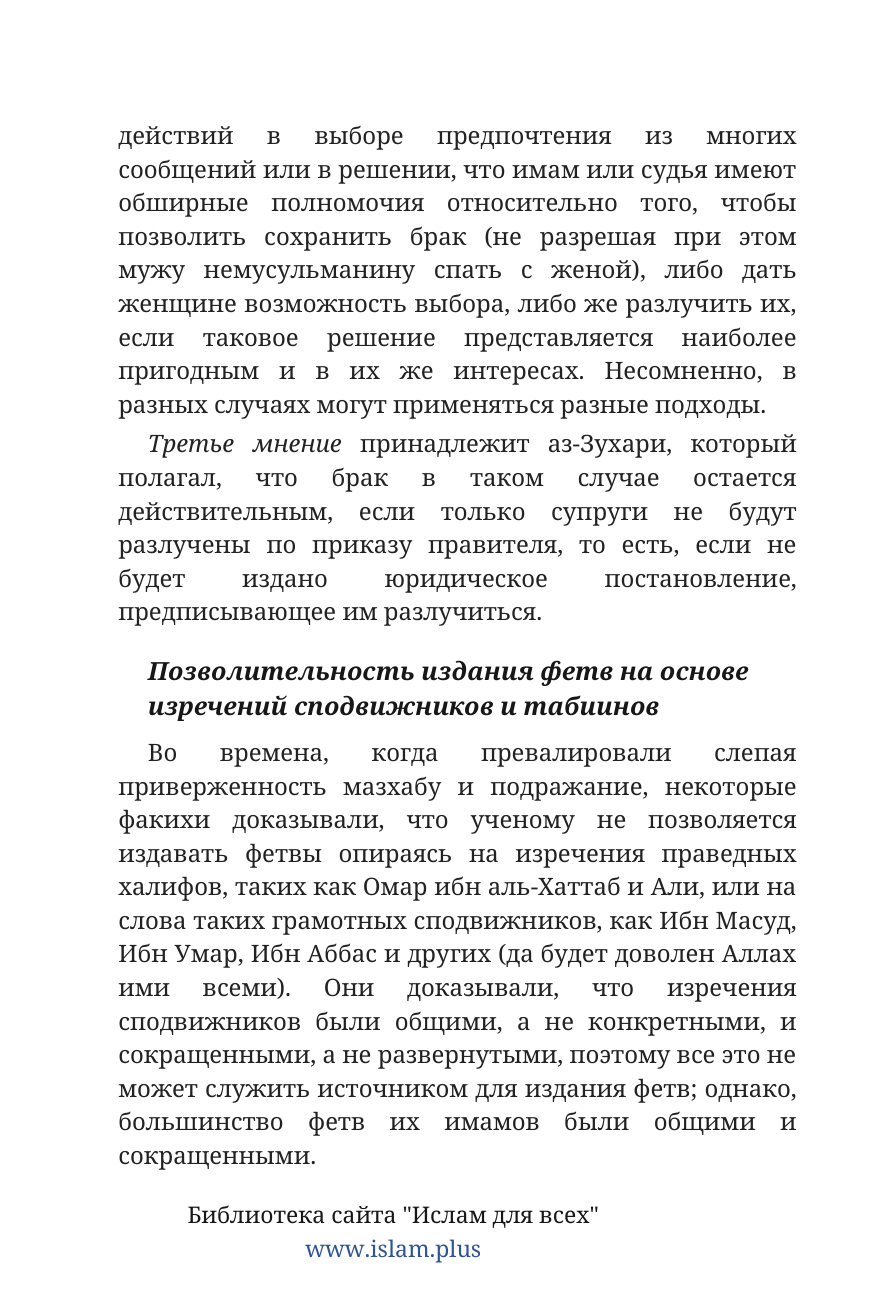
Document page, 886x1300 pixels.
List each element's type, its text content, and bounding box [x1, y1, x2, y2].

text Позволительность издания фетв на основе [118, 653, 797, 688]
text Третье мнение принадлежит аз-Зухари, который полагал, что брак в таком случае остается действительным, если только супруги не будут разлучены по приказу правителя, то есть, если не будет издано юридическое постановление, предписывающее им разлучиться. [118, 594, 797, 628]
text изречений сподвижников и табиинов [118, 688, 797, 723]
text Третье мнение принадлежит аз-Зухари, который полагал, что брак в таком случае остается действительным, если только супруги не будут разлучены по приказу правителя, то есть, если не будет издано юридическое постановление, предписывающее им разлучиться. [118, 427, 797, 461]
